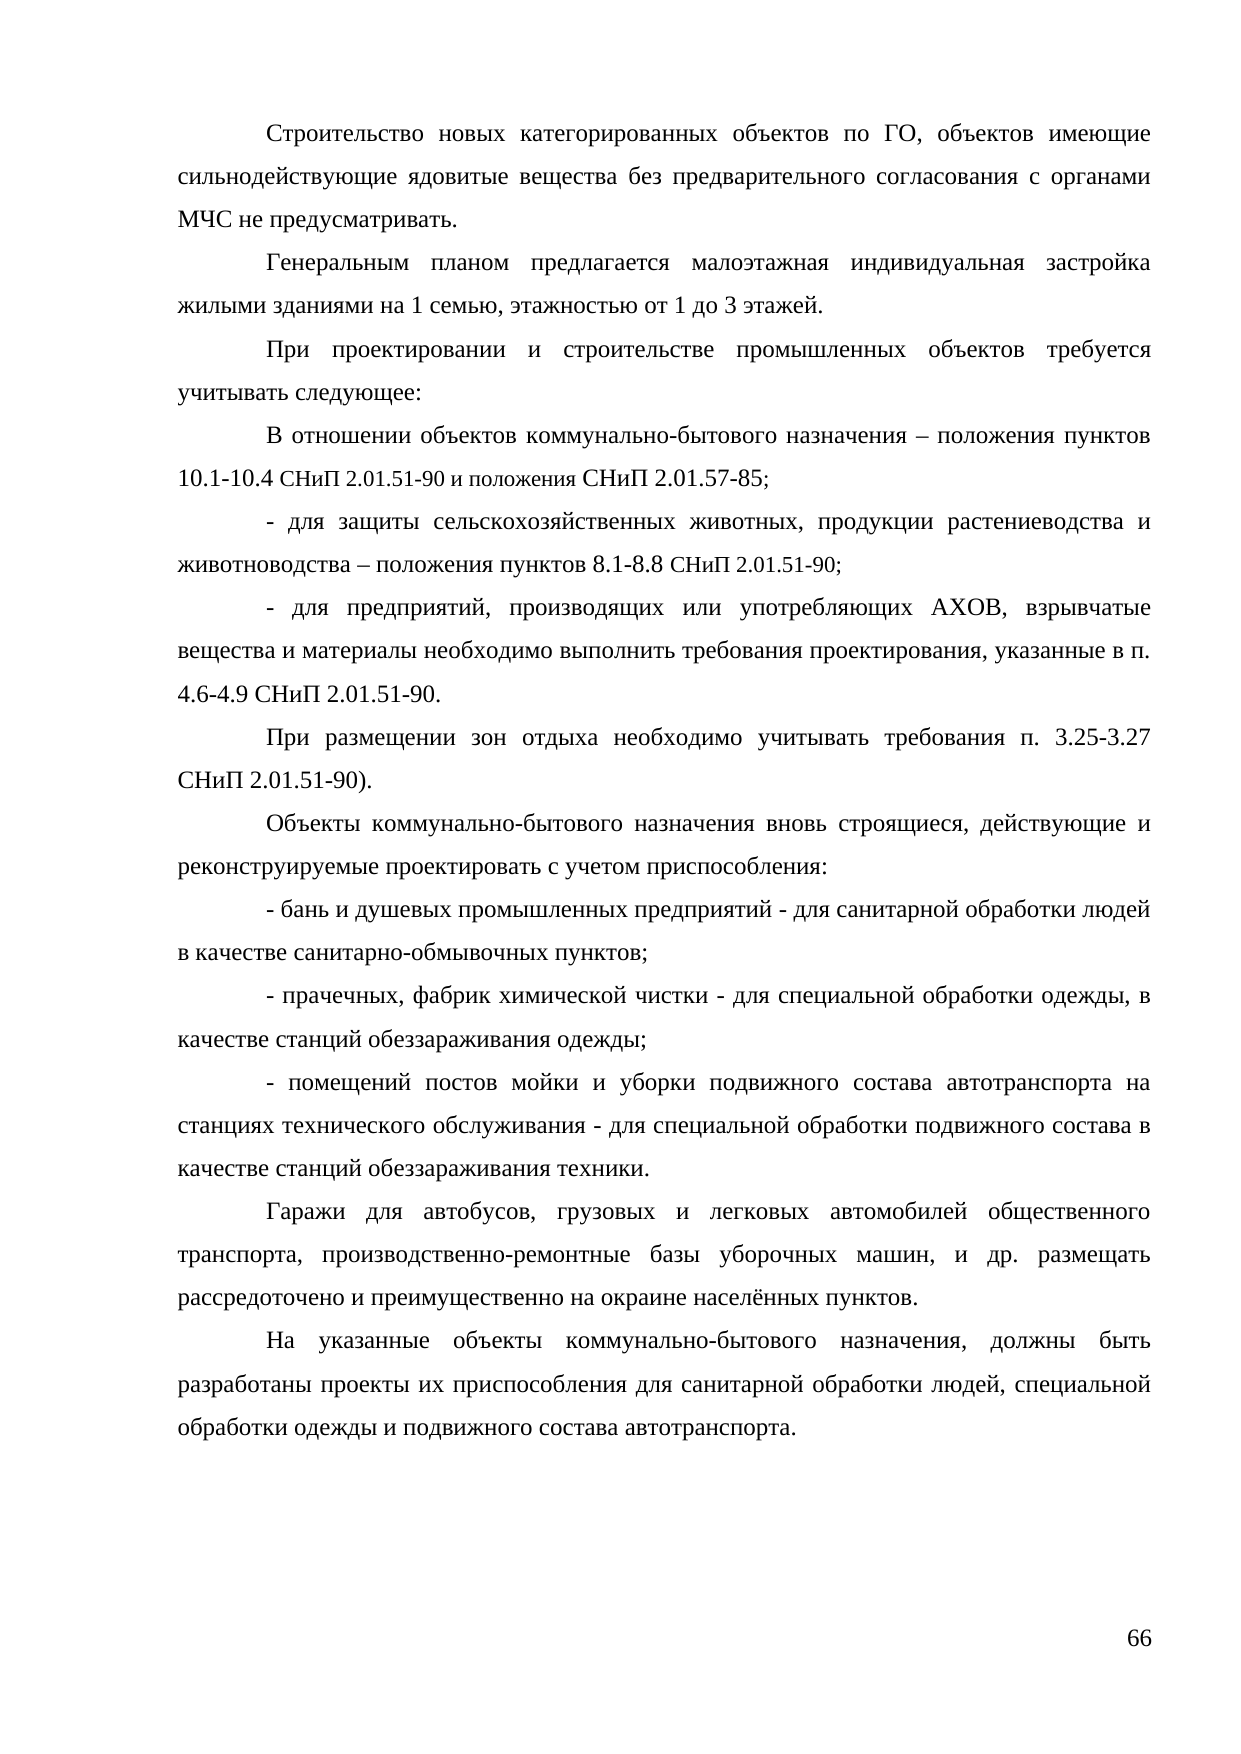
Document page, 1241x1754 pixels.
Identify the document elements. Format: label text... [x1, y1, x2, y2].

text В отношении объектов коммунально-бытового назначения – положения пунктов 10.1-10.4 СНиП 2.01.51-90 и положения СНиП 2.01.57-85; [177, 420, 1152, 492]
text - бань и душевых промышленных предприятий - для санитарной обработки людей в качестве санитарно-обмывочных пунктов; [177, 894, 1152, 966]
text Объекты коммунально-бытового назначения вновь строящиеся, действующие и реконструируемые проектировать с учетом приспособления: [177, 808, 1152, 880]
text Генеральным планом предлагается малоэтажная индивидуальная застройка жилыми зданиями на 1 семью, этажностью от 1 до 3 этажей. [177, 247, 1152, 319]
text - для защиты сельскохозяйственных животных, продукции растениеводства и животноводства – положения пунктов 8.1-8.8 СНиП 2.01.51-90; [177, 506, 1152, 578]
text - для предприятий, производящих или употребляющих АХОВ, взрывчатые вещества и материалы необходимо выполнить требования проектирования, указанные в п. 4.6-4.9 СНиП 2.01.51-90. [177, 592, 1152, 707]
text - прачечных, фабрик химической чистки - для специальной обработки одежды, в качестве станций обеззараживания одежды; [177, 981, 1152, 1052]
text При проектировании и строительстве промышленных объектов требуется учитывать следующее: [177, 334, 1152, 406]
text Строительство новых категорированных объектов по ГО, объектов имеющие сильнодействующие ядовитые вещества без предварительного согласования с органами МЧС не предусматривать. [177, 118, 1152, 233]
text - помещений постов мойки и уборки подвижного состава автотранспорта на станциях технического обслуживания - для специальной обработки подвижного состава в качестве станций обеззараживания техники. [177, 1067, 1152, 1182]
text Гаражи для автобусов, грузовых и легковых автомобилей общественного транспорта, производственно-ремонтные базы уборочных машин, и др. размещать рассредоточено и преимущественно на окраине населённых пунктов. [177, 1196, 1152, 1311]
text При размещении зон отдыха необходимо учитывать требования п. 3.25-3.27 СНиП 2.01.51-90). [177, 722, 1152, 794]
text На указанные объекты коммунально-бытового назначения, должны быть разработаны проекты их приспособления для санитарной обработки людей, специальной обработки одежды и подвижного состава автотранспорта. [177, 1326, 1152, 1441]
